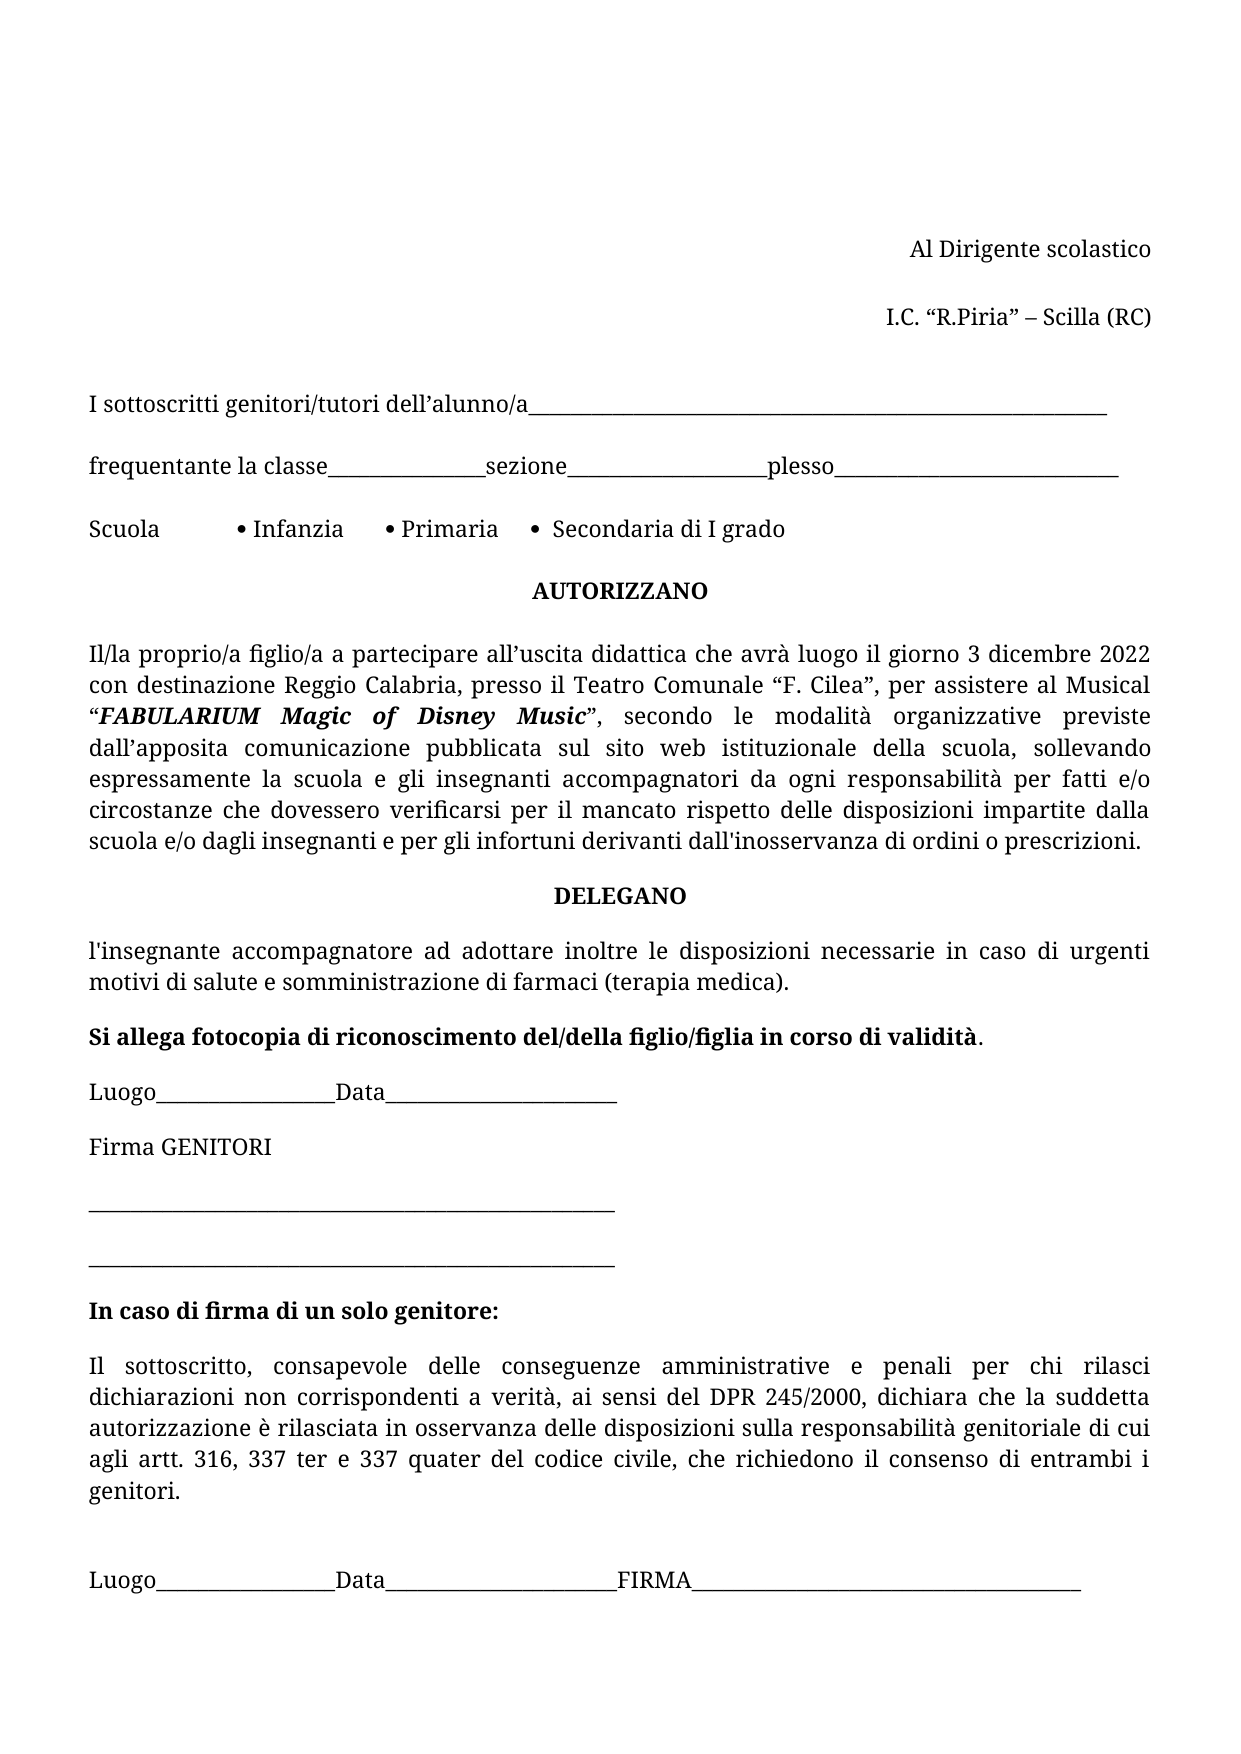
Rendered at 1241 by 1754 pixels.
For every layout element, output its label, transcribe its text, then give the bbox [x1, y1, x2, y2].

text DELEGANO [89, 880, 1152, 911]
text AUTORIZZANO [89, 575, 1152, 606]
text Il/la proprio/a figlio/a a partecipare all’uscita didattica che avrà luogo il giorno 3 dicembre 2022 con destinazione Reggio Calabria, presso il Teatro Comunale “F. Cilea”, per assistere al Musical “FABULARIUM Magic of Disney Music”, secondo le modalità organizzative previste dall’apposita comunicazione pubblicata sul sito web istituzionale della scuola, sollevando espressamente la scuola e gli insegnanti accompagnatori da ogni responsabilità per fatti e/o circostanze che dovessero verificarsi per il mancato rispetto delle disposizioni impartite dalla scuola e/o dagli insegnanti e per gli infortuni derivanti dall'inosservanza di ordini o prescrizioni. [89, 638, 1152, 856]
text Firma GENITORI [89, 1130, 1152, 1162]
text Il sottoscritto, consapevole delle conseguenze amministrative e penali per chi rilasci dichiarazioni non corrispondenti a verità, ai sensi del DPR 245/2000, dichiara che la suddetta autorizzazione è rilasciata in osservanza delle disposizioni sulla responsabilità genitoriale di cui agli artt. 316, 337 ter e 337 quater del codice civile, che richiedono il consenso di entrambi i genitori. [89, 1349, 1152, 1506]
text Luogo_________________Data______________________FIRMA_____________________________________ [89, 1564, 1152, 1595]
text I.C. “R.Piria” – Scilla (RC) [89, 301, 1152, 332]
text l'insegnante accompagnatore ad adottare inoltre le disposizioni necessarie in caso di urgenti motivi di salute e somministrazione di farmaci (terapia medica). [89, 935, 1152, 997]
text frequentante la classe_______________sezione___________________plesso___________________________ [89, 450, 1152, 481]
text Al Dirigente scolastico [89, 233, 1152, 264]
text I sottoscritti genitori/tutori dell’alunno/a_______________________________________________________ [89, 388, 1152, 419]
text Si allega fotocopia di riconoscimento del/della figlio/figlia in corso di validità. [89, 1021, 1152, 1052]
text In caso di firma di un solo genitore: [89, 1295, 1152, 1326]
text Scuola Infanzia Primaria Secondaria di I grado [89, 513, 1152, 544]
text Luogo_________________Data______________________ [89, 1076, 1152, 1107]
text __________________________________________________ [89, 1185, 1152, 1216]
text __________________________________________________ [89, 1240, 1152, 1271]
